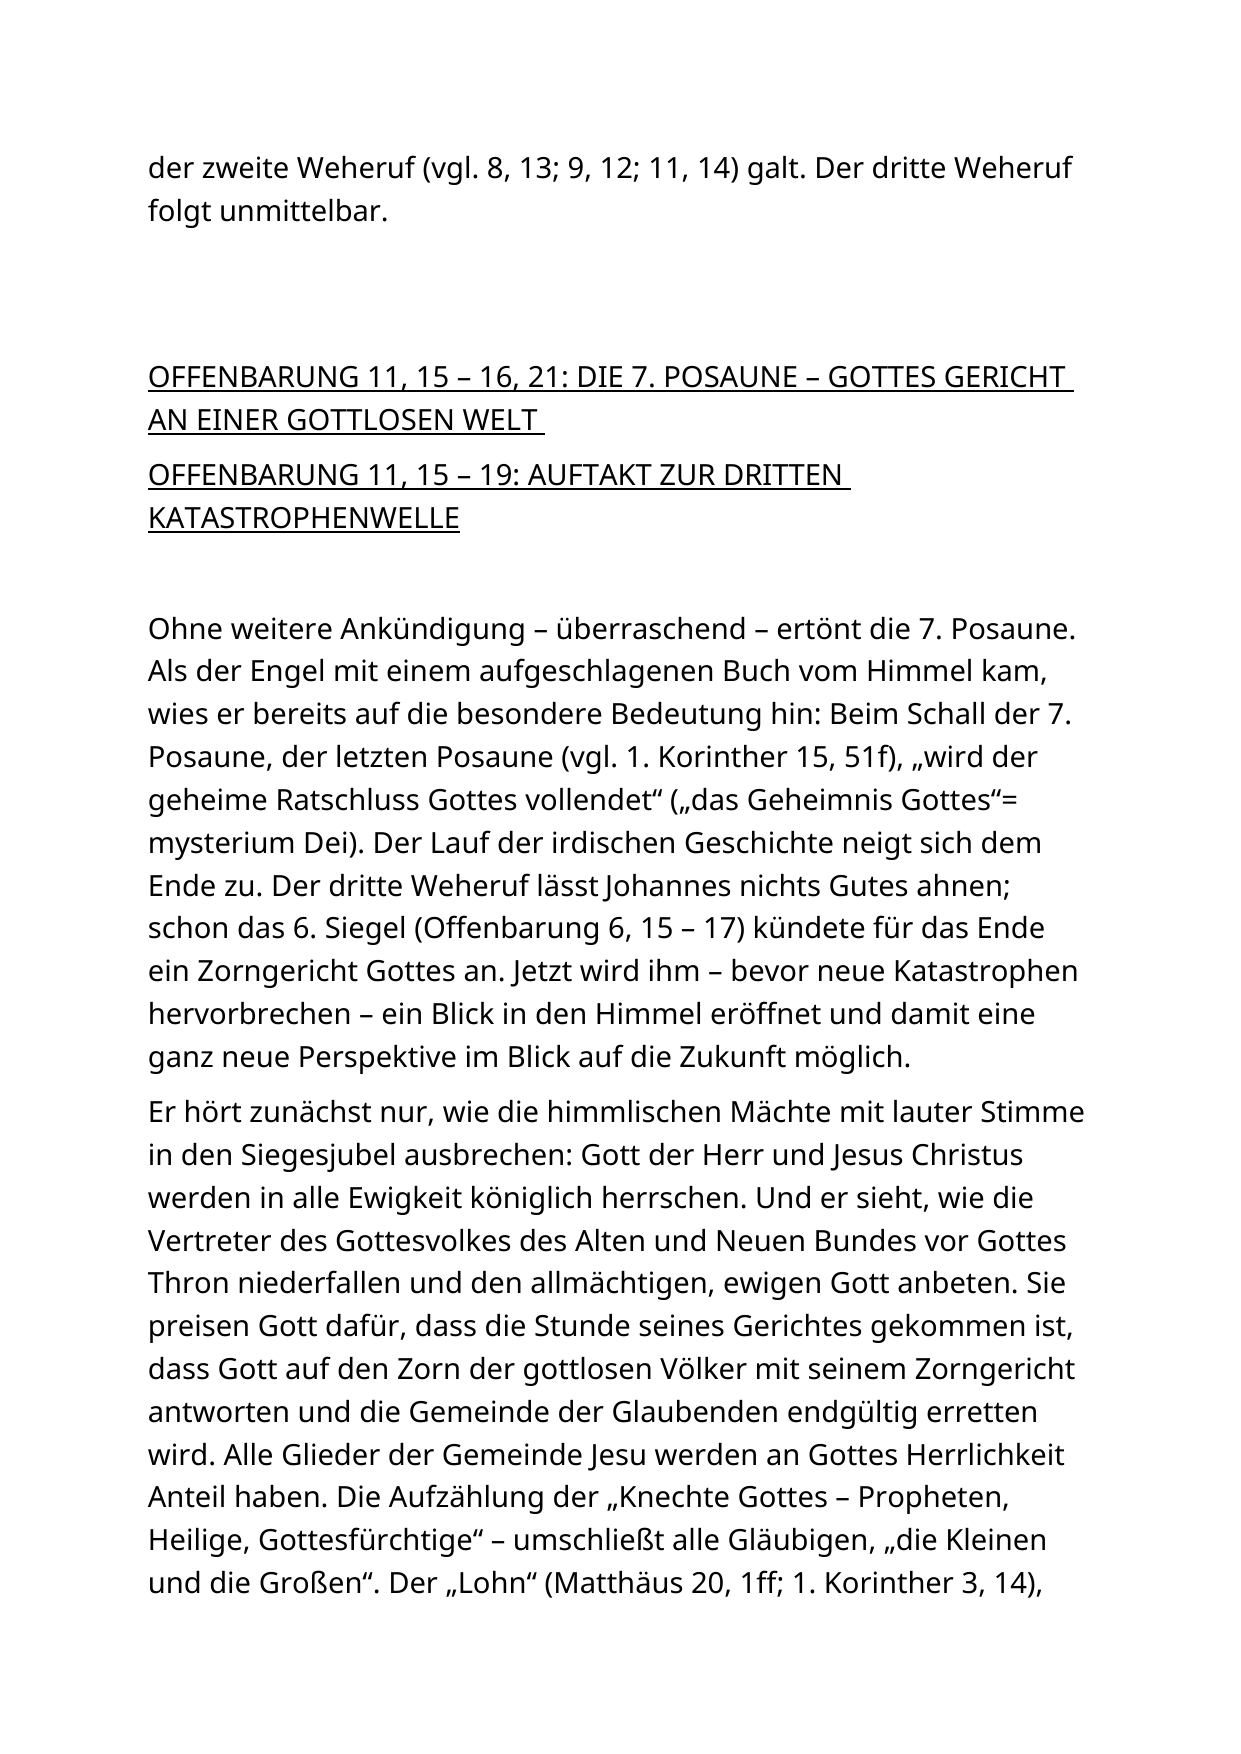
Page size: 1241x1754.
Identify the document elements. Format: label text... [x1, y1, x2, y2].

text OFFENBARUNG 11, 15 – 19: AUFTAKT ZUR DRITTEN KATASTROPHENWELLE [148, 454, 1093, 537]
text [148, 148, 1093, 230]
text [148, 1091, 1093, 1602]
text OFFENBARUNG 11, 15 – 16, 21: DIE 7. POSAUNE – GOTTES GERICHT AN EINER GOTTLOSEN WELT [148, 356, 1093, 439]
text Ohne weitere Ankündigung – überraschend – ertönt die 7. Posaune. Als der Engel mit einem aufgeschlagenen Buch vom Himmel kam, wies er bereits auf die besondere Bedeutung hin: Beim Schall der 7. Posaune, der letzten Posaune (vgl. 1. Korinther 15, 51f), „wird der geheime Ratschluss Gottes vollendet“ („das Geheimnis Gottes“= mysterium Dei). Der Lauf der irdischen Geschichte neigt sich dem Ende zu. Der dritte Weheruf lässt Johannes nichts Gutes ahnen; schon das 6. Siegel (Offenbarung 6, 15 – 17) kündete für das Ende ein Zorngericht Gottes an. Jetzt wird ihm – bevor neue Katastrophen hervorbrechen – ein Blick in den Himmel eröffnet und damit eine ganz neue Perspektive im Blick auf die Zukunft möglich. [148, 608, 1093, 1076]
